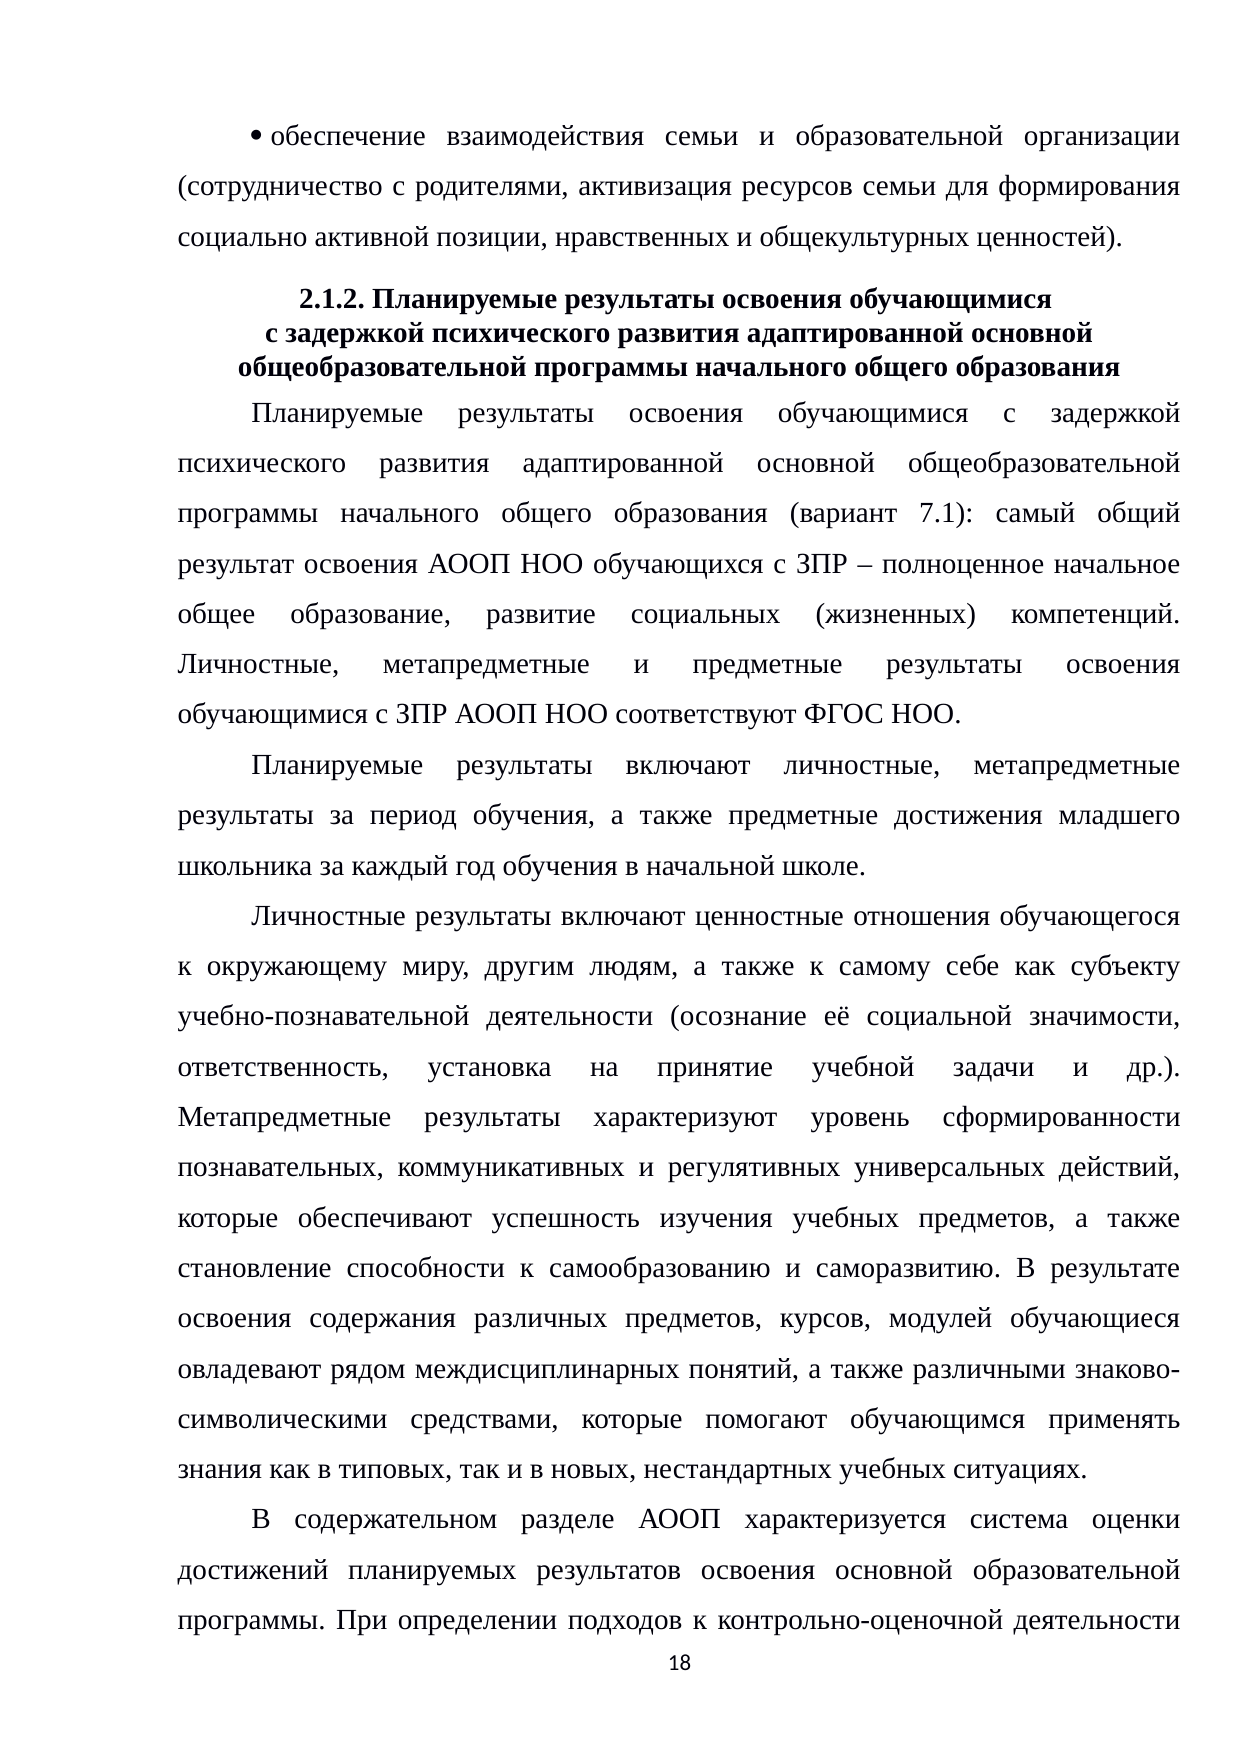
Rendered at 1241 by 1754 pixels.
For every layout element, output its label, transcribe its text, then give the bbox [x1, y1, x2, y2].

text 2.1.2. Планируемые результаты освоения обучающимися с задержкой психического развития адаптированной основной общеобразовательной программы начального общего образования [177, 282, 1181, 382]
text обеспечение взаимодействия семьи и образовательной организации (сотрудничество с родителями, активизация ресурсов семьи для формирования социально активной позиции, нравственных и общекультурных ценностей). [177, 118, 1181, 252]
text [177, 1502, 1181, 1636]
text Планируемые результаты включают личностные, метапредметные результаты за период обучения, а также предметные достижения младшего школьника за каждый год обучения в начальной школе. [177, 747, 1181, 881]
text Личностные результаты включают ценностные отношения обучающегося к окружающему миру, другим людям, а также к самому себе как субъекту учебно-познавательной деятельности (осознание её социальной значимости, ответственность, установка на принятие учебной задачи и др.). Метапредметные результаты характеризуют уровень сформированности познавательных, коммуникативных и регулятивных универсальных действий, которые обеспечивают успешность изучения учебных предметов, а также становление способности к самообразованию и саморазвитию. В результате освоения содержания различных предметов, курсов, модулей обучающиеся овладевают рядом междисциплинарных понятий, а также различными знаково-символическими средствами, которые помогают обучающимся применять знания как в типовых, так и в новых, нестандартных учебных ситуациях. [177, 898, 1181, 1485]
text Планируемые результаты освоения обучающимися с задержкой психического развития адаптированной основной общеобразовательной программы начального общего образования (вариант 7.1): самый общий результат освоения АООП НОО обучающихся с ЗПР – полноценное начальное общее образование, развитие социальных (жизненных) компетенций. Личностные, метапредметные и предметные результаты освоения обучающимися с ЗПР АООП НОО соответствуют ФГОС НОО. [177, 395, 1181, 730]
